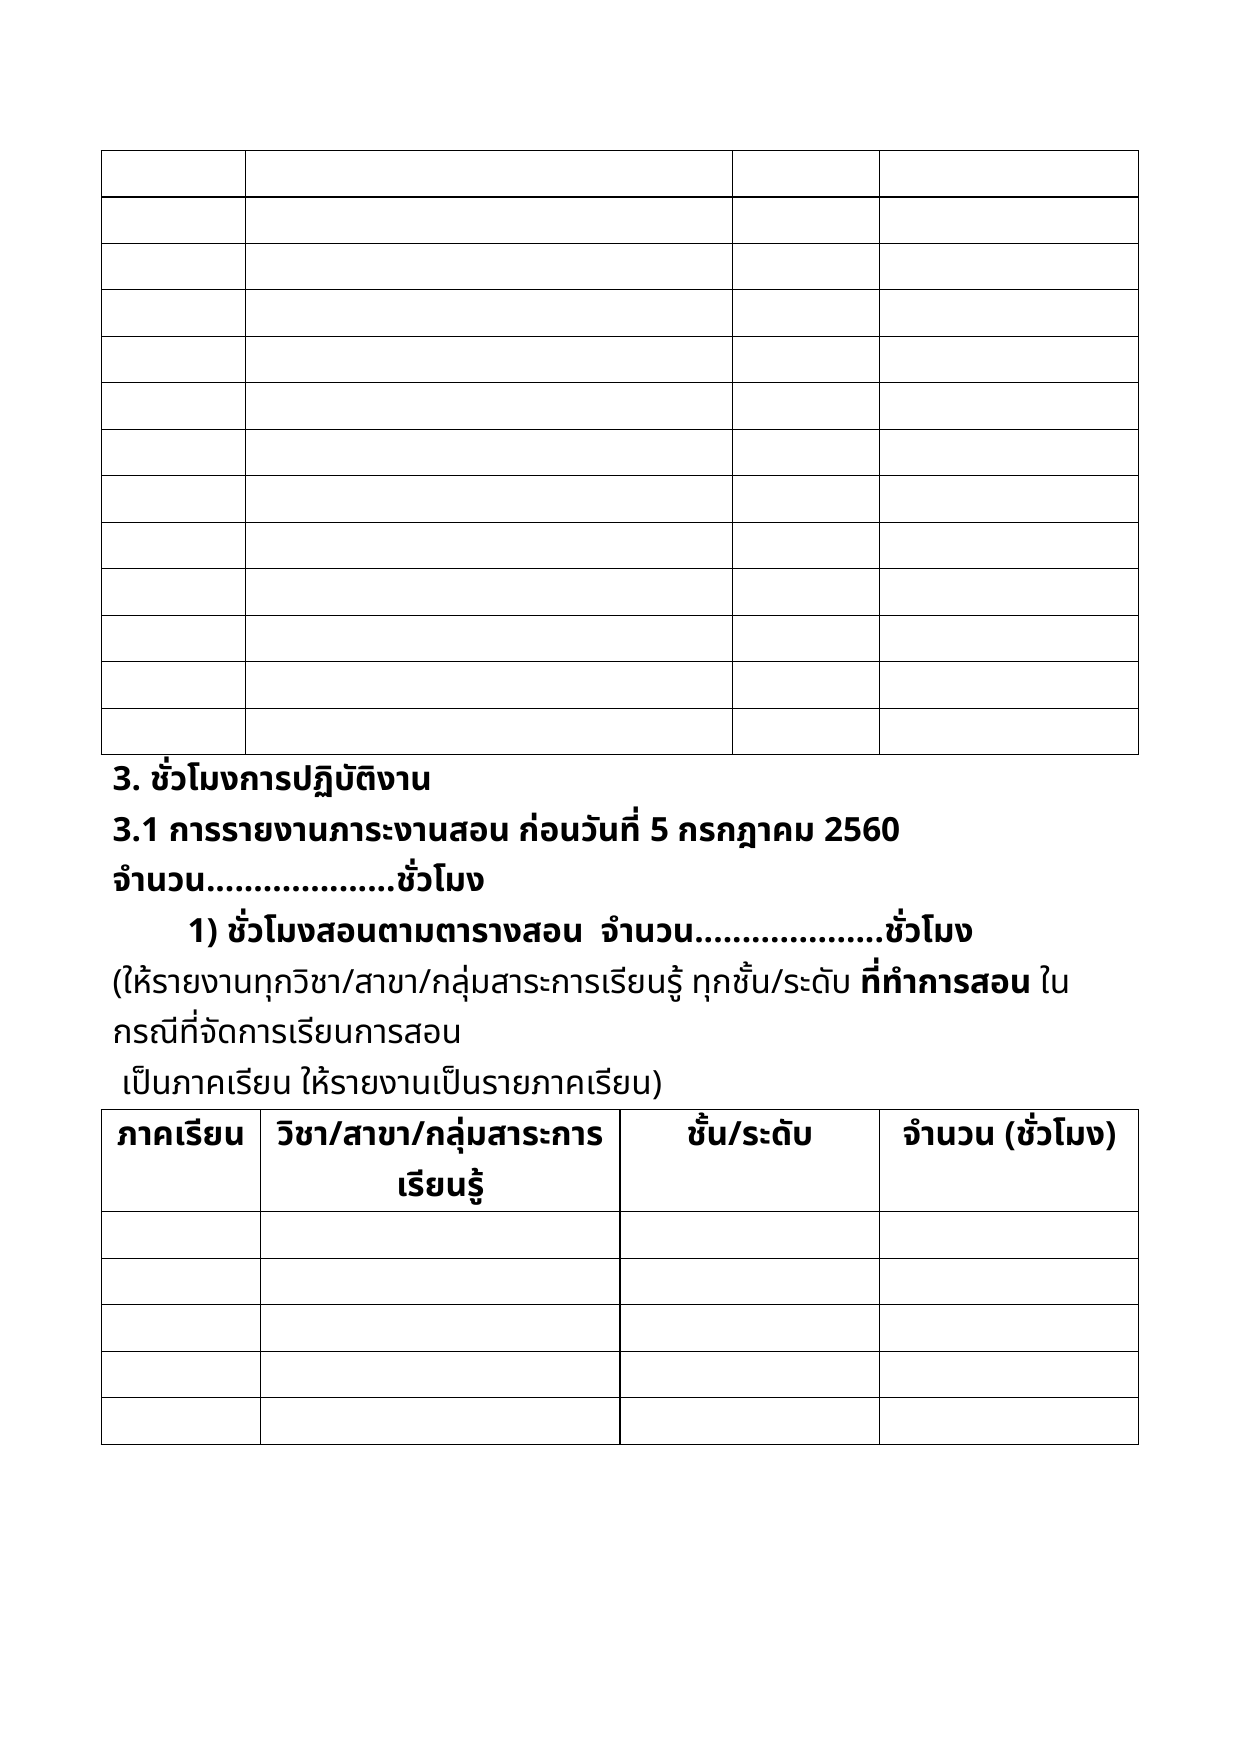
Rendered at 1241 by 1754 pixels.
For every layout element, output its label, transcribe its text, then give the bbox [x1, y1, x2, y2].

table_cell [880, 290, 1138, 336]
table_cell [733, 523, 879, 568]
table_cell [261, 1259, 619, 1304]
table_cell [880, 244, 1138, 289]
table_cell [733, 476, 879, 522]
text (ให้รายงานทุกวิชา/สาขา/กลุ่มสาระการเรียนรู้ ทุกชั้น/ระดับ ที่ทำการสอน ในกรณีที่จัดการเรียนการสอน [112, 957, 1128, 1058]
table_cell [733, 616, 879, 661]
table_cell [246, 616, 732, 661]
table_cell [621, 1352, 879, 1397]
table_cell [733, 151, 879, 196]
table_cell [880, 151, 1138, 196]
table_cell [880, 198, 1138, 243]
table_cell [102, 337, 245, 382]
table_cell [733, 662, 879, 707]
text 1) ชั่วโมงสอนตามตารางสอน จำนวน....................ชั่วโมง [112, 907, 1128, 957]
table_cell [102, 430, 245, 475]
table_cell [880, 662, 1138, 707]
table_cell [246, 337, 732, 382]
table_cell [880, 1259, 1138, 1304]
table_cell [880, 1352, 1138, 1397]
table_header ภาคเรียน [102, 1110, 260, 1211]
table_cell [261, 1305, 619, 1351]
table_cell [621, 1398, 879, 1443]
table_cell [246, 569, 732, 614]
table_cell [733, 709, 879, 754]
text 3. ชั่วโมงการปฏิบัติงาน [112, 755, 1128, 806]
table_cell [880, 337, 1138, 382]
table_cell [246, 523, 732, 568]
table_cell [733, 290, 879, 336]
table_cell [733, 198, 879, 243]
table_cell [880, 523, 1138, 568]
table_cell [246, 430, 732, 475]
table_cell [102, 662, 245, 707]
table_cell [102, 569, 245, 614]
table_header วิชา/สาขา/กลุ่มสาระการเรียนรู้ [261, 1110, 619, 1211]
table_cell [733, 569, 879, 614]
table_cell [102, 151, 245, 196]
table_cell [880, 1398, 1138, 1443]
table_cell [246, 709, 732, 754]
table_header ชั้น/ระดับ [621, 1110, 879, 1211]
table_cell [733, 244, 879, 289]
table_cell [246, 151, 732, 196]
table_cell [733, 337, 879, 382]
table_cell [246, 244, 732, 289]
table_cell [102, 476, 245, 522]
table_cell [102, 1305, 260, 1351]
table_cell [733, 383, 879, 429]
table_cell [733, 430, 879, 475]
table_cell [261, 1352, 619, 1397]
table_cell [880, 430, 1138, 475]
table_cell [880, 1212, 1138, 1258]
table_cell [621, 1259, 879, 1304]
table_cell [102, 383, 245, 429]
table_cell [102, 1352, 260, 1397]
table_cell [102, 290, 245, 336]
table_header จำนวน (ชั่วโมง) [880, 1110, 1138, 1211]
table_cell [880, 569, 1138, 614]
table_cell [880, 383, 1138, 429]
table_cell [102, 709, 245, 754]
table_cell [261, 1398, 619, 1443]
table_cell [102, 1259, 260, 1304]
text 3.1 การรายงานภาระงานสอน ก่อนวันที่ 5 กรกฎาคม 2560 จำนวน....................ชั่วโมง [112, 806, 1128, 907]
table_cell [246, 198, 732, 243]
table_cell [880, 476, 1138, 522]
table_cell [880, 709, 1138, 754]
table_cell [102, 1212, 260, 1258]
table_cell [102, 616, 245, 661]
table_cell [102, 1398, 260, 1443]
table_cell [246, 383, 732, 429]
table_cell [102, 198, 245, 243]
table_cell [621, 1305, 879, 1351]
table_cell [621, 1212, 879, 1258]
table_cell [246, 290, 732, 336]
table_cell [246, 662, 732, 707]
table_cell [246, 476, 732, 522]
table_cell [261, 1212, 619, 1258]
table_cell [880, 616, 1138, 661]
text เป็นภาคเรียน ให้รายงานเป็นรายภาคเรียน) [112, 1058, 1128, 1109]
table_cell [102, 244, 245, 289]
table_cell [880, 1305, 1138, 1351]
table_cell [102, 523, 245, 568]
